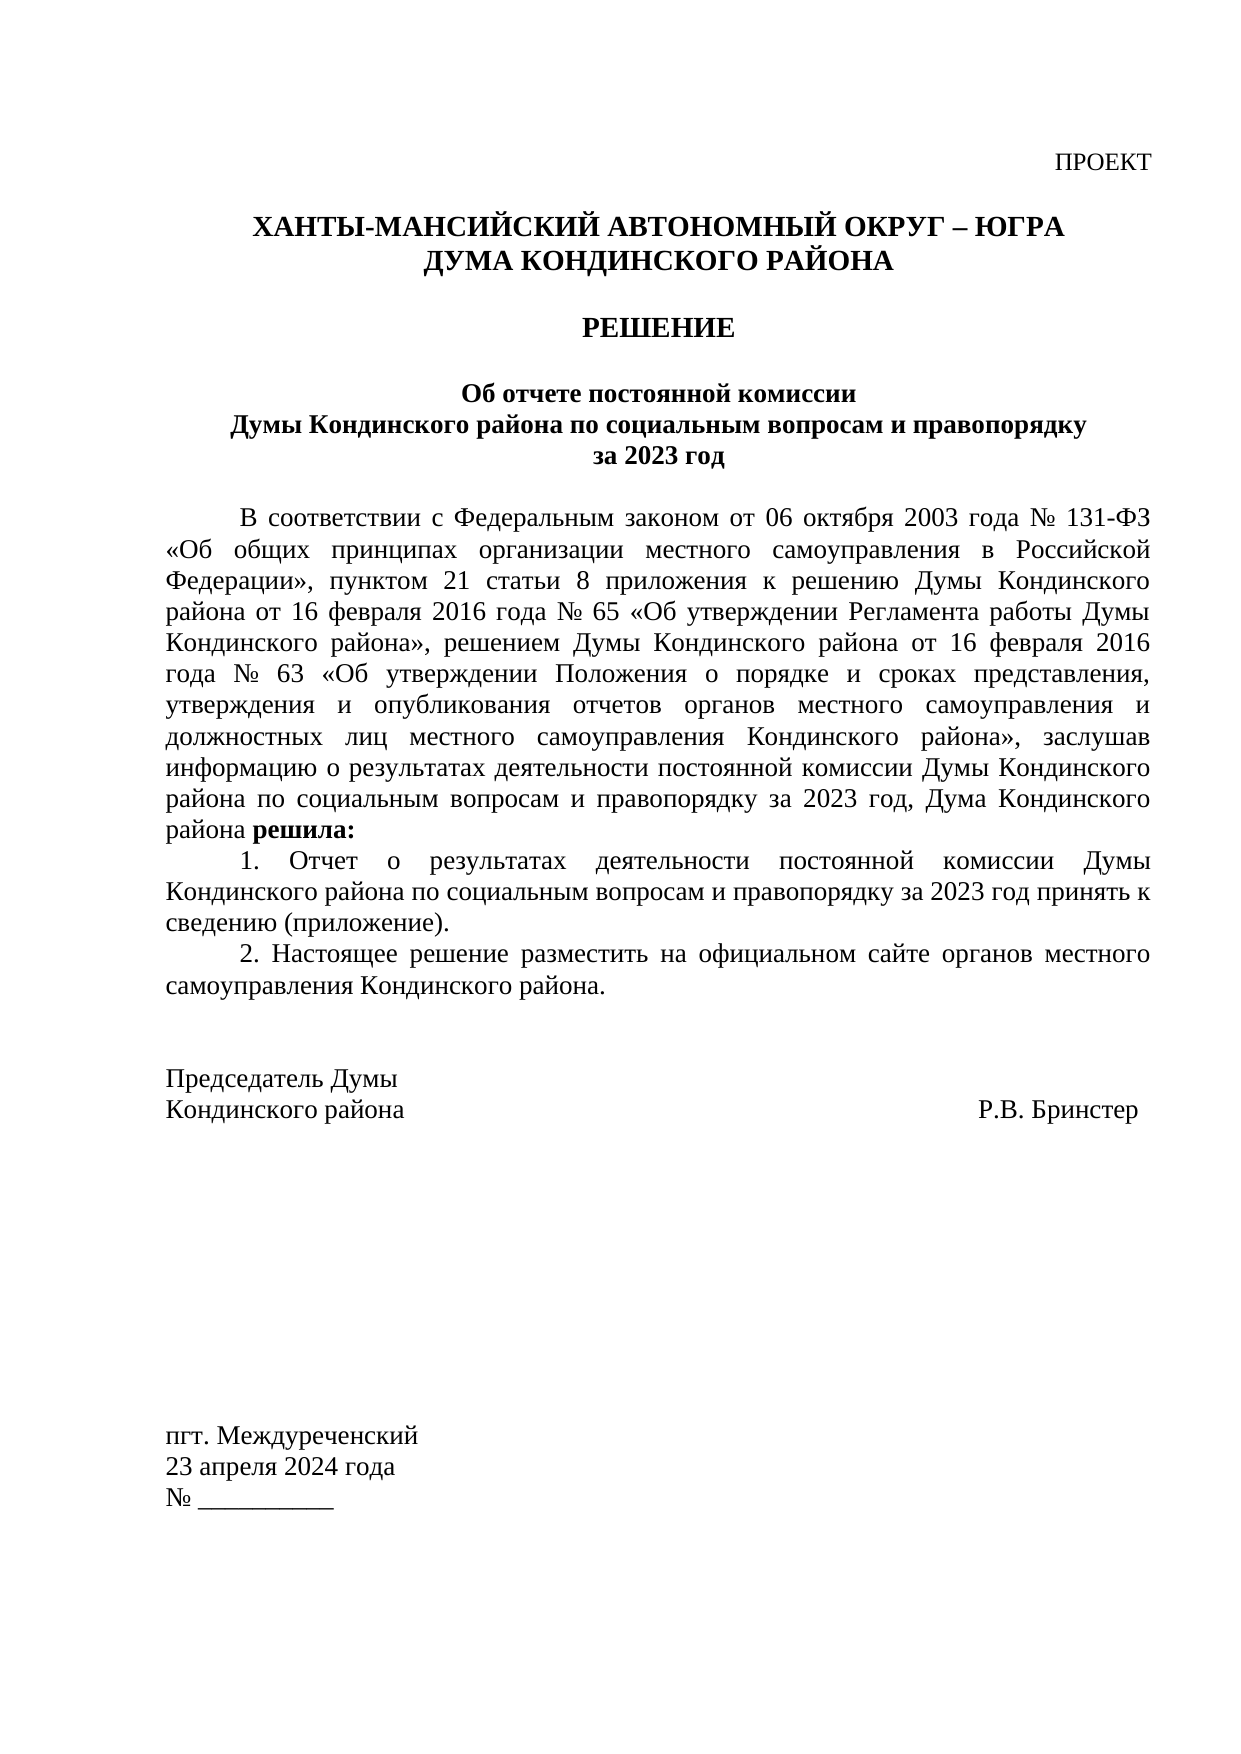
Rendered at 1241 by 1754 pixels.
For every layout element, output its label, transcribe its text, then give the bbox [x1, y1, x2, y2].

text пгт. Междуреченский [165, 1419, 1152, 1450]
text ДУМА КОНДИНСКОГО РАЙОНА [165, 243, 1152, 276]
text ПРОЕКТ [165, 147, 1152, 176]
text за 2023 год [165, 439, 1152, 470]
text РЕШЕНИЕ [165, 310, 1152, 343]
text Думы Кондинского района по социальным вопросам и правопорядку [165, 408, 1152, 439]
text ХАНТЫ-МАНСИЙСКИЙ АВТОНОМНЫЙ ОКРУГ – ЮГРА [165, 209, 1152, 243]
text В соответствии с Федеральным законом от 06 октября 2003 года № 131-ФЗ «Об общих принципах организации местного самоуправления в Российской Федерации», пунктом 21 статьи 8 приложения к решению Думы Кондинского района от 16 февраля 2016 года № 65 «Об утверждении Регламента работы Думы Кондинского района», решением Думы Кондинского района от 16 февраля 2016 года № 63 «Об утверждении Положения о порядке и сроках представления, утверждения и опубликования отчетов органов местного самоуправления и должностных лиц местного самоуправления Кондинского района», заслушав информацию о результатах деятельности постоянной комиссии Думы Кондинского района по социальным вопросам и правопорядку за 2023 год, Дума Кондинского района решила: [165, 502, 1152, 844]
text 1. Отчет о результатах деятельности постоянной комиссии Думы Кондинского района по социальным вопросам и правопорядку за 2023 год принять к сведению (приложение). [165, 844, 1152, 938]
text № __________ [165, 1481, 1152, 1513]
text Председатель Думы [165, 1062, 1152, 1093]
text 23 апреля 2024 года [165, 1450, 1152, 1481]
text Об отчете постоянной комиссии [165, 377, 1152, 408]
text Кондинского района Р.В. Бринстер [165, 1093, 1152, 1124]
text 2. Настоящее решение разместить на официальном сайте органов местного самоуправления Кондинского района. [165, 938, 1152, 1000]
